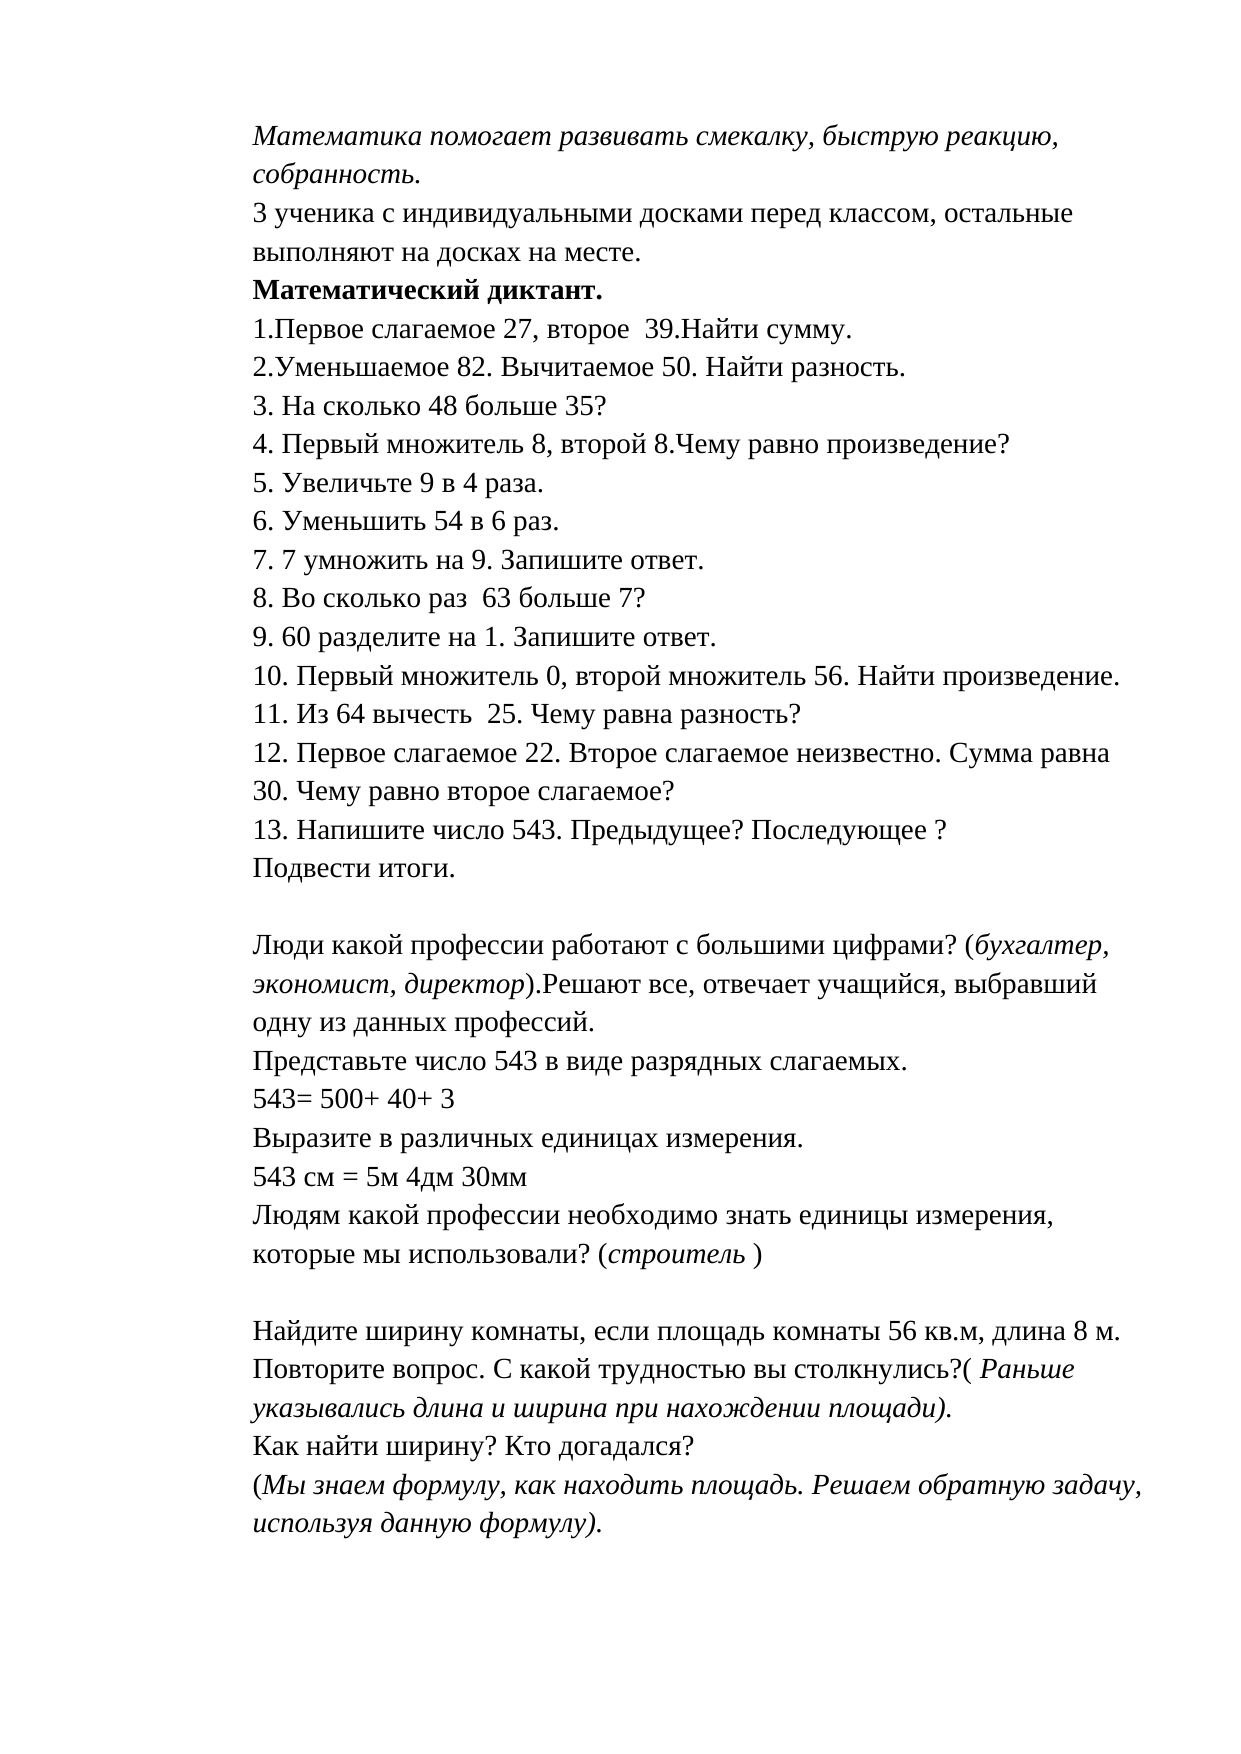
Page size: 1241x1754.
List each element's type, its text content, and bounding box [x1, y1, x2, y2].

list 4. Первый множитель 8, второй 8.Чему равно произведение? [252, 426, 1152, 460]
list 6. Уменьшить 54 в 6 раз. [252, 503, 1152, 537]
list 543 см = 5м 4дм 30мм [252, 1159, 1152, 1192]
list Математический диктант. [252, 272, 1152, 306]
list Найдите ширину комнаты, если площадь комнаты 56 кв.м, длина 8 м. [252, 1313, 1152, 1346]
list 8. Во сколько раз 63 больше 7? [252, 581, 1152, 614]
list 3 ученика с индивидуальными досками перед классом, остальные выполняют на досках на месте. [252, 195, 1152, 267]
list 7. 7 умножить на 9. Запишите ответ. [252, 542, 1152, 576]
list Выразите в различных единицах измерения. [252, 1120, 1152, 1154]
list Представьте число 543 в виде разрядных слагаемых. [252, 1043, 1152, 1077]
list Математика помогает развивать смекалку, быструю реакцию, собранность. [252, 118, 1152, 190]
list 2.Уменьшаемое 82. Вычитаемое 50. Найти разность. [252, 349, 1152, 383]
list Как найти ширину? Кто догадался? [252, 1428, 1152, 1462]
list Людям какой профессии необходимо знать единицы измерения, которые мы использовали? (строитель ) [252, 1197, 1152, 1269]
list 13. Напишите число 543. Предыдущее? Последующее ? [252, 812, 1152, 845]
list Повторите вопрос. С какой трудностью вы столкнулись?( Раньше указывались длина и ширина при нахождении площади). [252, 1351, 1152, 1423]
list Подвести итоги. [252, 850, 1152, 884]
list 12. Первое слагаемое 22. Второе слагаемое неизвестно. Сумма равна 30. Чему равно второе слагаемое? [252, 735, 1152, 807]
list 9. 60 разделите на 1. Запишите ответ. [252, 619, 1152, 653]
list 5. Увеличьте 9 в 4 раза. [252, 465, 1152, 498]
list 11. Из 64 вычесть 25. Чему равна разность? [252, 696, 1152, 730]
list 10. Первый множитель 0, второй множитель 56. Найти произведение. [252, 658, 1152, 691]
list 543= 500+ 40+ 3 [252, 1082, 1152, 1115]
list (Мы знаем формулу, как находить площадь. Решаем обратную задачу, используя данную формулу). [252, 1467, 1152, 1539]
list 3. На сколько 48 больше 35? [252, 388, 1152, 421]
list 1.Первое слагаемое 27, второе 39.Найти сумму. [252, 311, 1152, 344]
list Люди какой профессии работают с большими цифрами? (бухгалтер, экономист, директор).Решают все, отвечает учащийся, выбравший одну из данных профессий. [252, 927, 1152, 1038]
